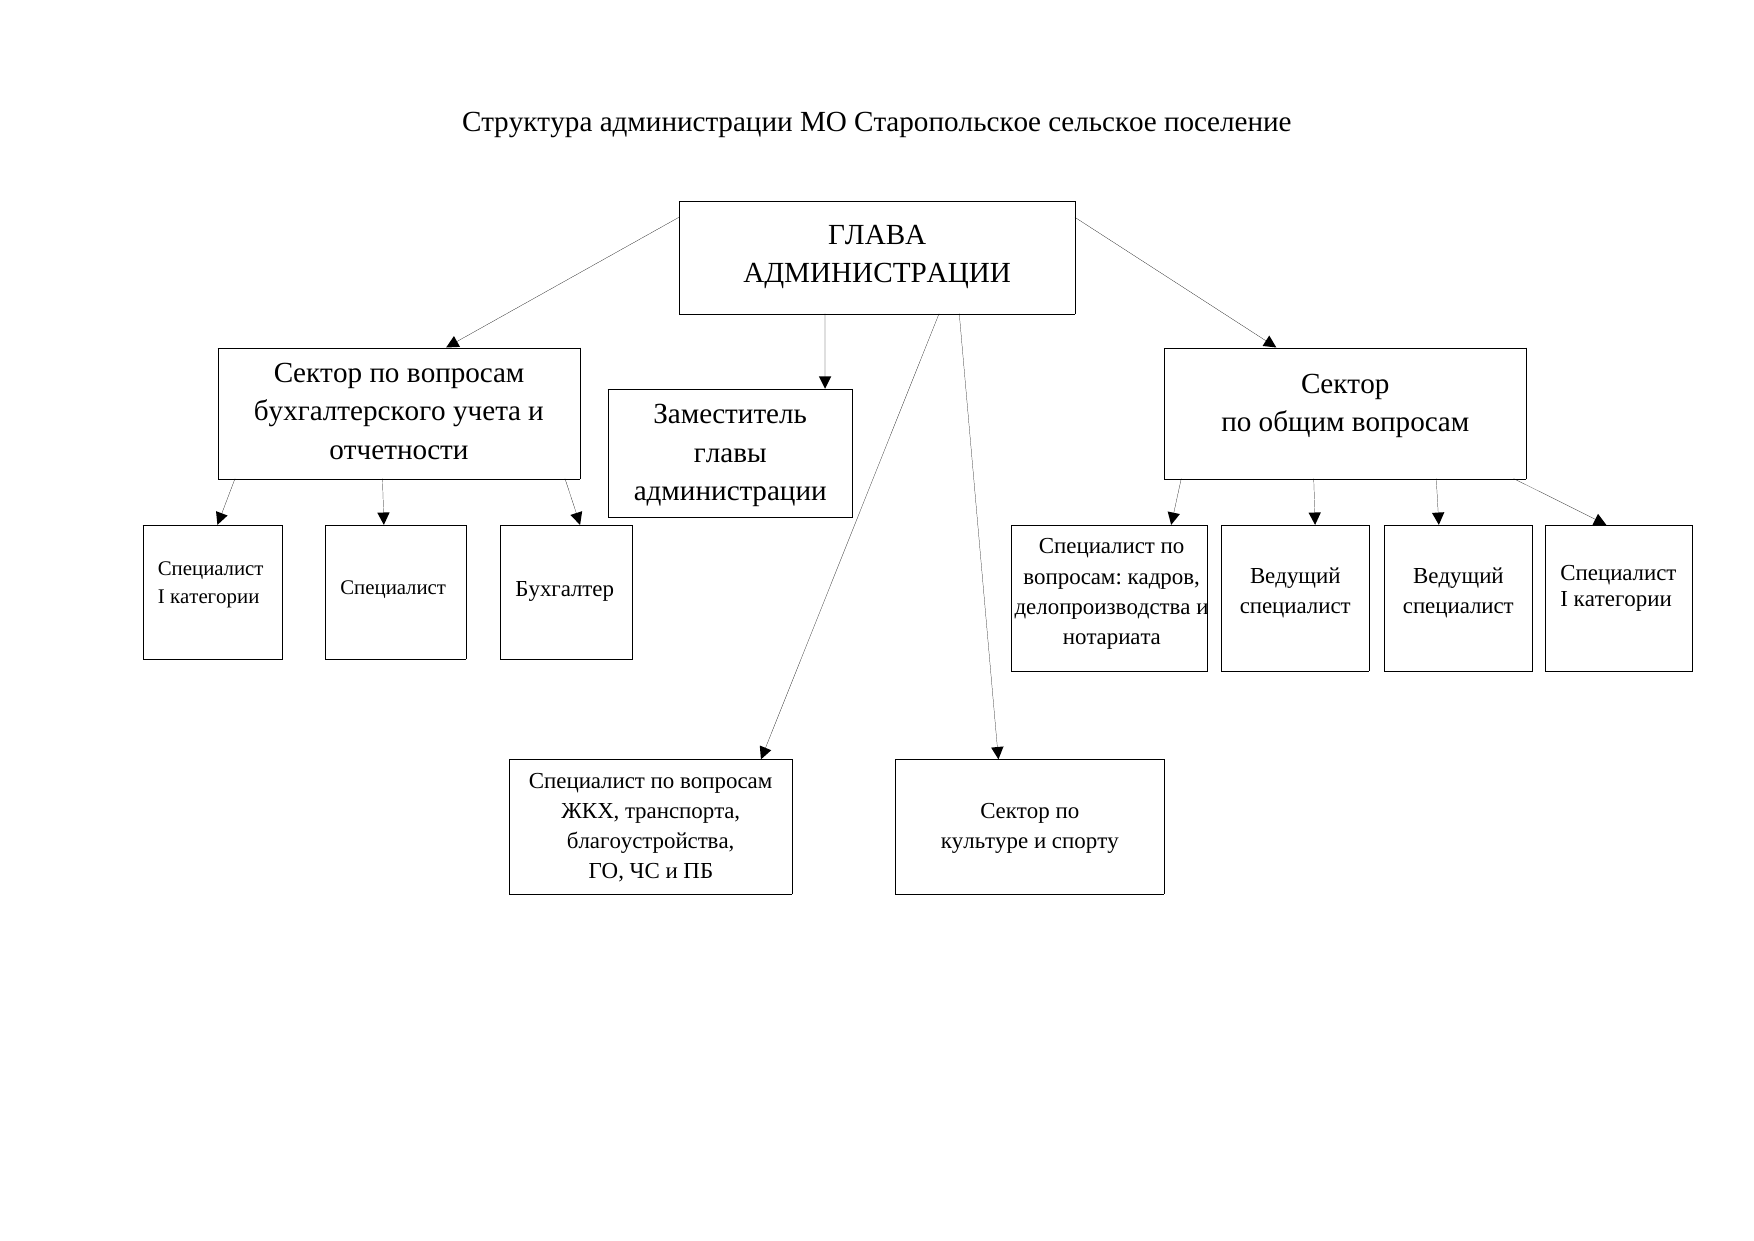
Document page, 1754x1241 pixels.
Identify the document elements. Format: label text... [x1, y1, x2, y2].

text Структура администрации МО Старопольское сельское поселение [118, 104, 1636, 137]
